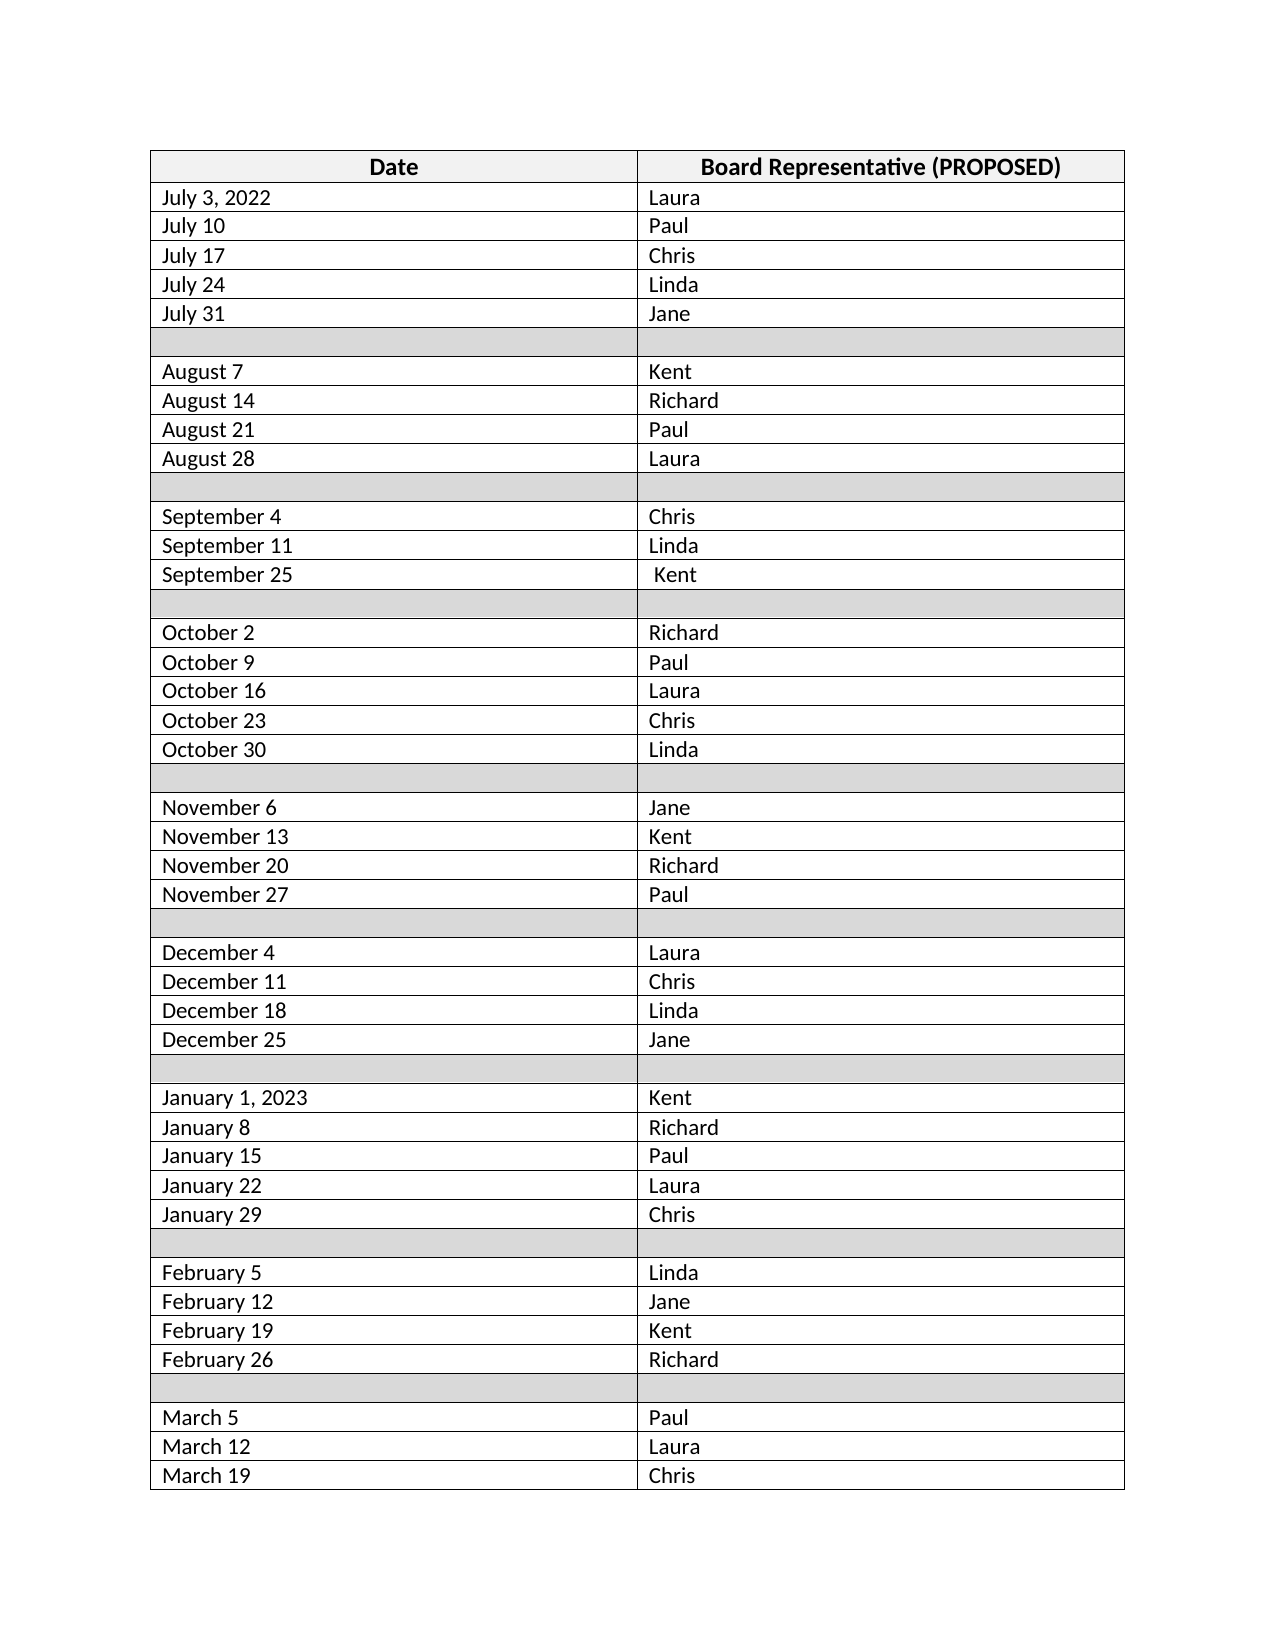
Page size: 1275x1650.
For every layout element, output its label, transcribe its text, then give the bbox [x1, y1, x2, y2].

table_cell [151, 1055, 637, 1082]
table_cell February 12 [151, 1287, 637, 1315]
table_cell [638, 1055, 1124, 1082]
table_cell September 11 [151, 531, 637, 559]
table_cell Paul [638, 648, 1124, 676]
table_cell [638, 590, 1124, 617]
table_cell Chris [638, 1200, 1124, 1228]
table_cell Kent [638, 357, 1124, 385]
table_cell Paul [638, 1142, 1124, 1170]
table_cell Laura [638, 938, 1124, 966]
table_cell January 1, 2023 [151, 1084, 637, 1112]
table_cell Jane [638, 299, 1124, 327]
table_cell Linda [638, 996, 1124, 1024]
table_cell Chris [638, 241, 1124, 269]
table_cell Laura [638, 444, 1124, 472]
table_cell February 5 [151, 1258, 637, 1286]
table_cell Jane [638, 1025, 1124, 1053]
table_cell October 2 [151, 619, 637, 647]
table_cell Jane [638, 1287, 1124, 1315]
table_cell Kent [638, 1084, 1124, 1112]
table_cell February 19 [151, 1316, 637, 1344]
table_cell Paul [638, 212, 1124, 240]
table_cell Laura [638, 183, 1124, 211]
table_cell Chris [638, 502, 1124, 530]
table_cell January 22 [151, 1171, 637, 1199]
table_cell Laura [638, 1432, 1124, 1460]
table_cell Richard [638, 1113, 1124, 1141]
table_cell October 30 [151, 735, 637, 763]
table_cell [151, 590, 637, 617]
table_cell Richard [638, 619, 1124, 647]
table_cell [151, 909, 637, 937]
table_cell Linda [638, 1258, 1124, 1286]
table_cell August 14 [151, 386, 637, 414]
table_cell November 6 [151, 793, 637, 821]
table_cell [151, 473, 637, 501]
table_cell November 20 [151, 851, 637, 879]
table_cell [638, 328, 1124, 356]
table_cell March 5 [151, 1403, 637, 1431]
table_cell July 31 [151, 299, 637, 327]
table_cell Paul [638, 880, 1124, 908]
table_cell Richard [638, 1345, 1124, 1373]
table_cell July 17 [151, 241, 637, 269]
table_cell Linda [638, 531, 1124, 559]
table_cell October 23 [151, 706, 637, 734]
table_cell Chris [638, 1461, 1124, 1489]
table_cell March 19 [151, 1461, 637, 1489]
table_cell Chris [638, 967, 1124, 995]
table_cell February 26 [151, 1345, 637, 1373]
table_cell July 24 [151, 270, 637, 298]
table_cell November 27 [151, 880, 637, 908]
table_cell September 4 [151, 502, 637, 530]
table_cell August 28 [151, 444, 637, 472]
table_cell July 3, 2022 [151, 183, 637, 211]
table_cell Paul [638, 1403, 1124, 1431]
table_cell [638, 764, 1124, 792]
table_header Date [151, 151, 637, 182]
table_cell Laura [638, 677, 1124, 705]
table_cell July 10 [151, 212, 637, 240]
table_cell Linda [638, 270, 1124, 298]
table_cell [638, 1374, 1124, 1402]
table_cell [151, 328, 637, 356]
table_cell December 25 [151, 1025, 637, 1053]
table_cell September 25 [151, 560, 637, 588]
table_cell March 12 [151, 1432, 637, 1460]
table_cell August 21 [151, 415, 637, 443]
table_cell January 29 [151, 1200, 637, 1228]
table_cell October 16 [151, 677, 637, 705]
table_cell [638, 1229, 1124, 1257]
table_cell January 8 [151, 1113, 637, 1141]
table_cell Jane [638, 793, 1124, 821]
table_cell Kent [638, 1316, 1124, 1344]
table_cell Richard [638, 386, 1124, 414]
table_cell December 18 [151, 996, 637, 1024]
table_cell January 15 [151, 1142, 637, 1170]
table_cell [151, 1229, 637, 1257]
table_cell Richard [638, 851, 1124, 879]
table_cell [638, 909, 1124, 937]
table_cell August 7 [151, 357, 637, 385]
table_cell October 9 [151, 648, 637, 676]
table_header Board Representative (PROPOSED) [638, 151, 1124, 182]
table_cell Paul [638, 415, 1124, 443]
table_cell [151, 764, 637, 792]
table_cell November 13 [151, 822, 637, 850]
table_cell [638, 473, 1124, 501]
table_cell [151, 1374, 637, 1402]
table_cell Kent [638, 560, 1124, 588]
table_cell December 11 [151, 967, 637, 995]
table_cell Chris [638, 706, 1124, 734]
table_cell December 4 [151, 938, 637, 966]
table_cell Laura [638, 1171, 1124, 1199]
table_cell Linda [638, 735, 1124, 763]
table_cell Kent [638, 822, 1124, 850]
